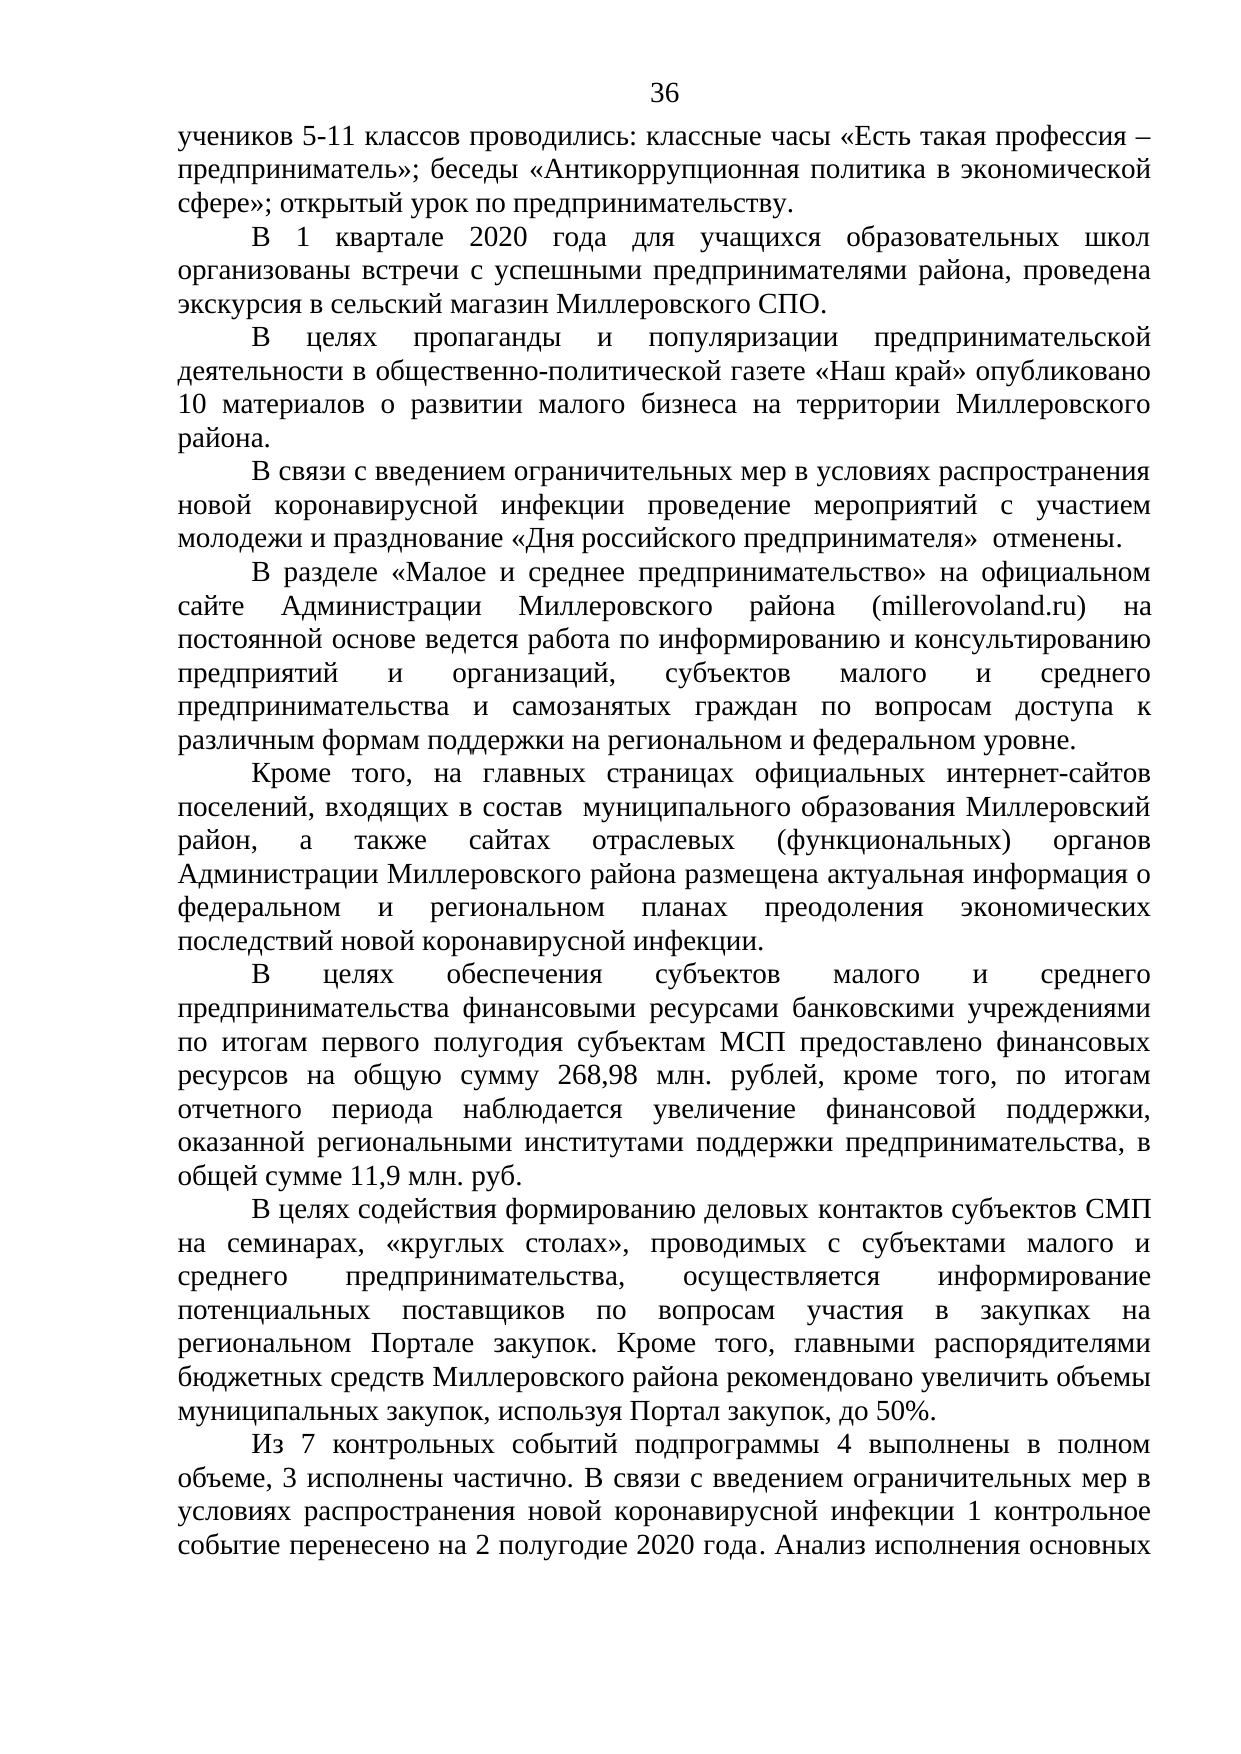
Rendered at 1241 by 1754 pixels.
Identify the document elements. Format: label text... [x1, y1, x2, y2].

text В 1 квартале 2020 года для учащихся образовательных школ организованы встречи с успешными предпринимателями района, проведена экскурсия в сельский магазин Миллеровского СПО. [177, 219, 1152, 319]
text В целях пропаганды и популяризации предпринимательской деятельности в общественно-политической газете «Наш край» опубликовано 10 материалов о развитии малого бизнеса на территории Миллеровского района. [177, 319, 1152, 453]
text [177, 1426, 1152, 1623]
text Кроме того, на главных страницах официальных интернет-сайтов поселений, входящих в состав муниципального образования Миллеровский район, а также сайтах отраслевых (функциональных) органов Администрации Миллеровского района размещена актуальная информация о федеральном и региональном планах преодоления экономических последствий новой коронавирусной инфекции. [177, 755, 1152, 957]
text В связи с введением ограничительных мер в условиях распространения новой коронавирусной инфекции проведение мероприятий с участием молодежи и празднование «Дня российского предпринимателя» отменены. [177, 453, 1152, 554]
text В целях содействия формированию деловых контактов субъектов СМП на семинарах, «круглых столах», проводимых с субъектами малого и среднего предпринимательства, осуществляется информирование потенциальных поставщиков по вопросам участия в закупках на региональном Портале закупок. Кроме того, главными распорядителями бюджетных средств Миллеровского района рекомендовано увеличить объемы муниципальных закупок, используя Портал закупок, до 50%. [177, 1191, 1152, 1426]
text В целях обеспечения субъектов малого и среднего предпринимательства финансовыми ресурсами банковскими учреждениями по итогам первого полугодия субъектам МСП предоставлено финансовых ресурсов на общую сумму 268,98 млн. рублей, кроме того, по итогам отчетного периода наблюдается увеличение финансовой поддержки, оказанной региональными институтами поддержки предпринимательства, в общей сумме 11,9 млн. руб. [177, 957, 1152, 1191]
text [177, 118, 1152, 219]
text В разделе «Малое и среднее предпринимательство» на официальном сайте Администрации Миллеровского района (millerovoland.ru) на постоянной основе ведется работа по информированию и консультированию предприятий и организаций, субъектов малого и среднего предпринимательства и самозанятых граждан по вопросам доступа к различным формам поддержки на региональном и федеральном уровне. [177, 554, 1152, 755]
